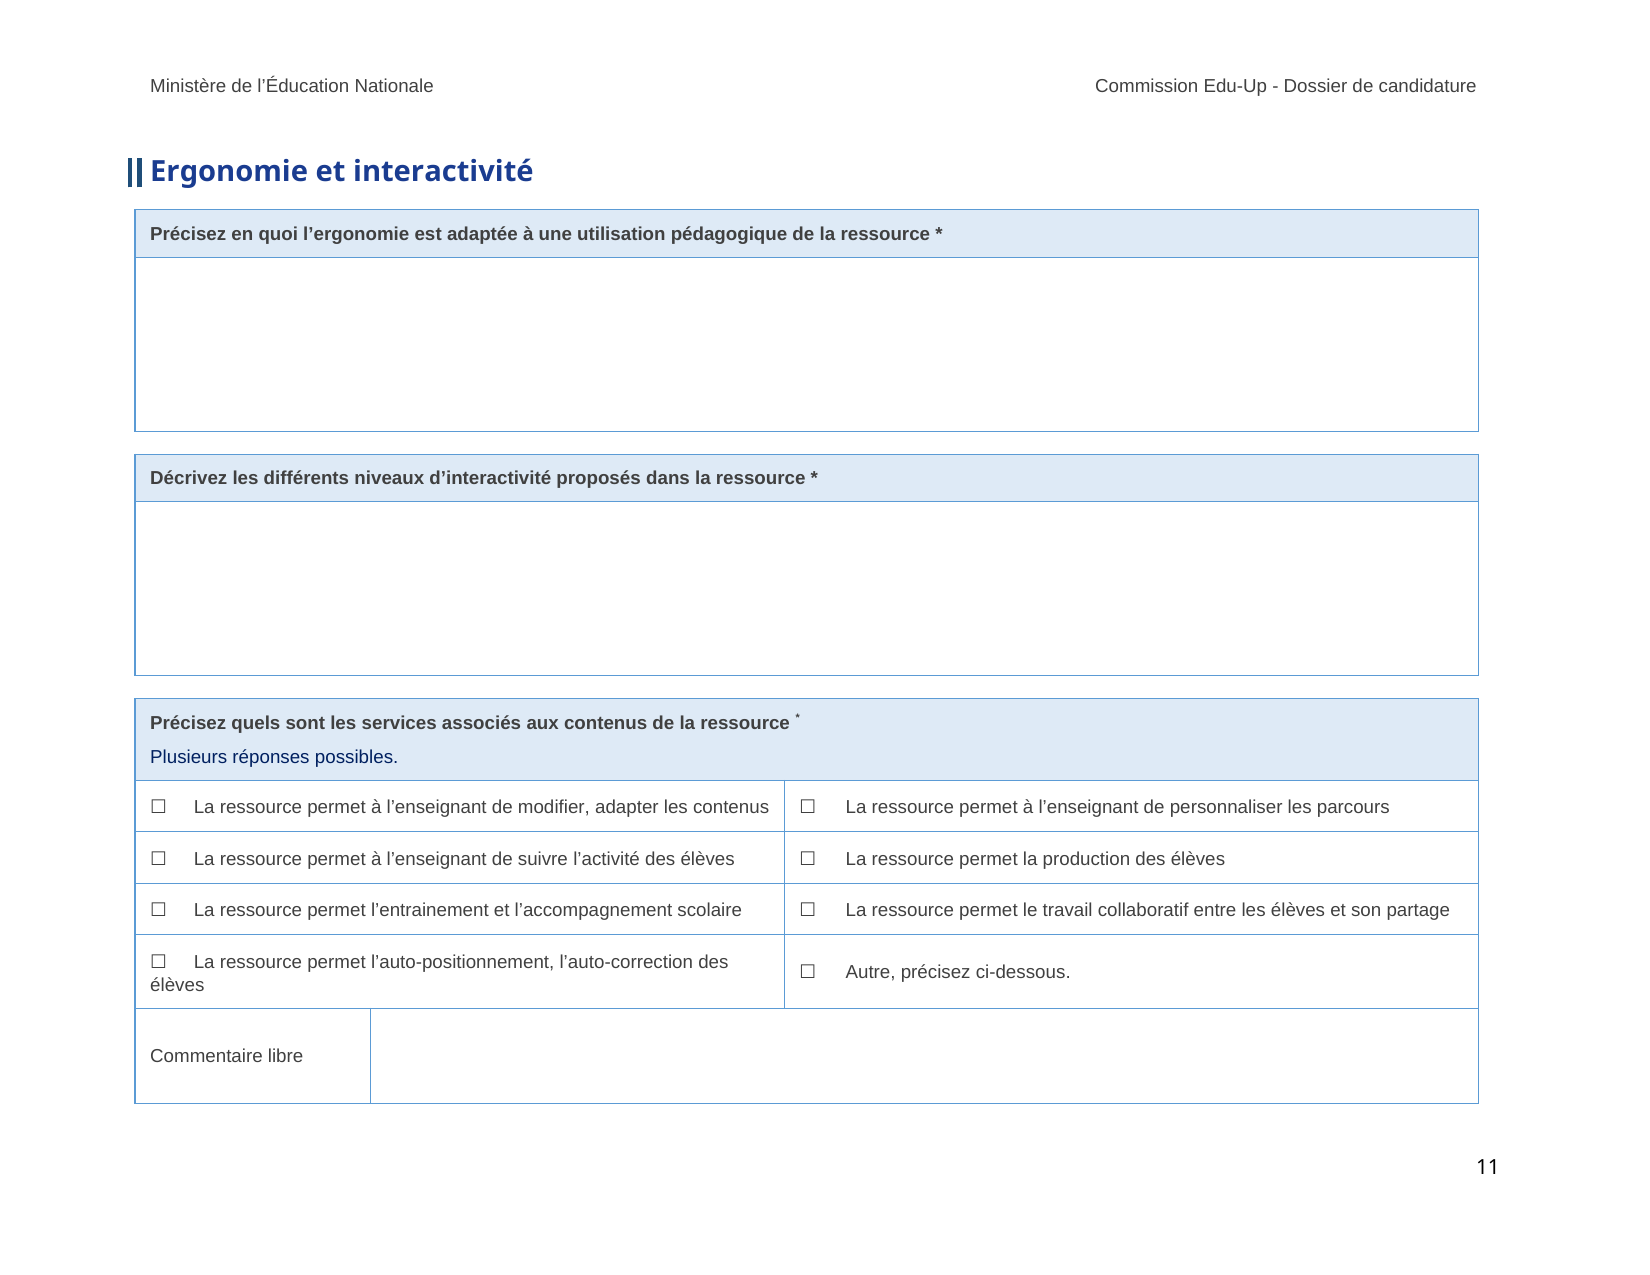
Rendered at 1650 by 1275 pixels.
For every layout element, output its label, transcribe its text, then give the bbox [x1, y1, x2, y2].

table_header Précisez quels sont les services associés aux contenus de la ressource * Plusieurs réponses possibles. [136, 699, 1478, 780]
table_cell [136, 502, 1478, 675]
table_cell La ressource permet l’auto-positionnement, l’auto-correction des élèves [136, 935, 784, 1007]
table_cell Autre, précisez ci-dessous. [785, 935, 1478, 1007]
table_header Décrivez les différents niveaux d’interactivité proposés dans la ressource * [136, 455, 1478, 501]
table_cell [371, 1009, 1478, 1103]
table_cell La ressource permet à l’enseignant de suivre l’activité des élèves [136, 832, 784, 883]
table_cell La ressource permet la production des élèves [785, 832, 1478, 883]
table_cell La ressource permet à l’enseignant de modifier, adapter les contenus [136, 781, 784, 831]
table_cell Commentaire libre [136, 1009, 370, 1103]
subtitle Ergonomie et interactivité [142, 158, 1500, 187]
table_cell [136, 258, 1478, 431]
table_cell La ressource permet l’entrainement et l’accompagnement scolaire [136, 884, 784, 934]
table_header Précisez en quoi l’ergonomie est adaptée à une utilisation pédagogique de la ressource * [136, 210, 1478, 257]
table_cell La ressource permet à l’enseignant de personnaliser les parcours [785, 781, 1478, 831]
table_cell La ressource permet le travail collaboratif entre les élèves et son partage [785, 884, 1478, 934]
